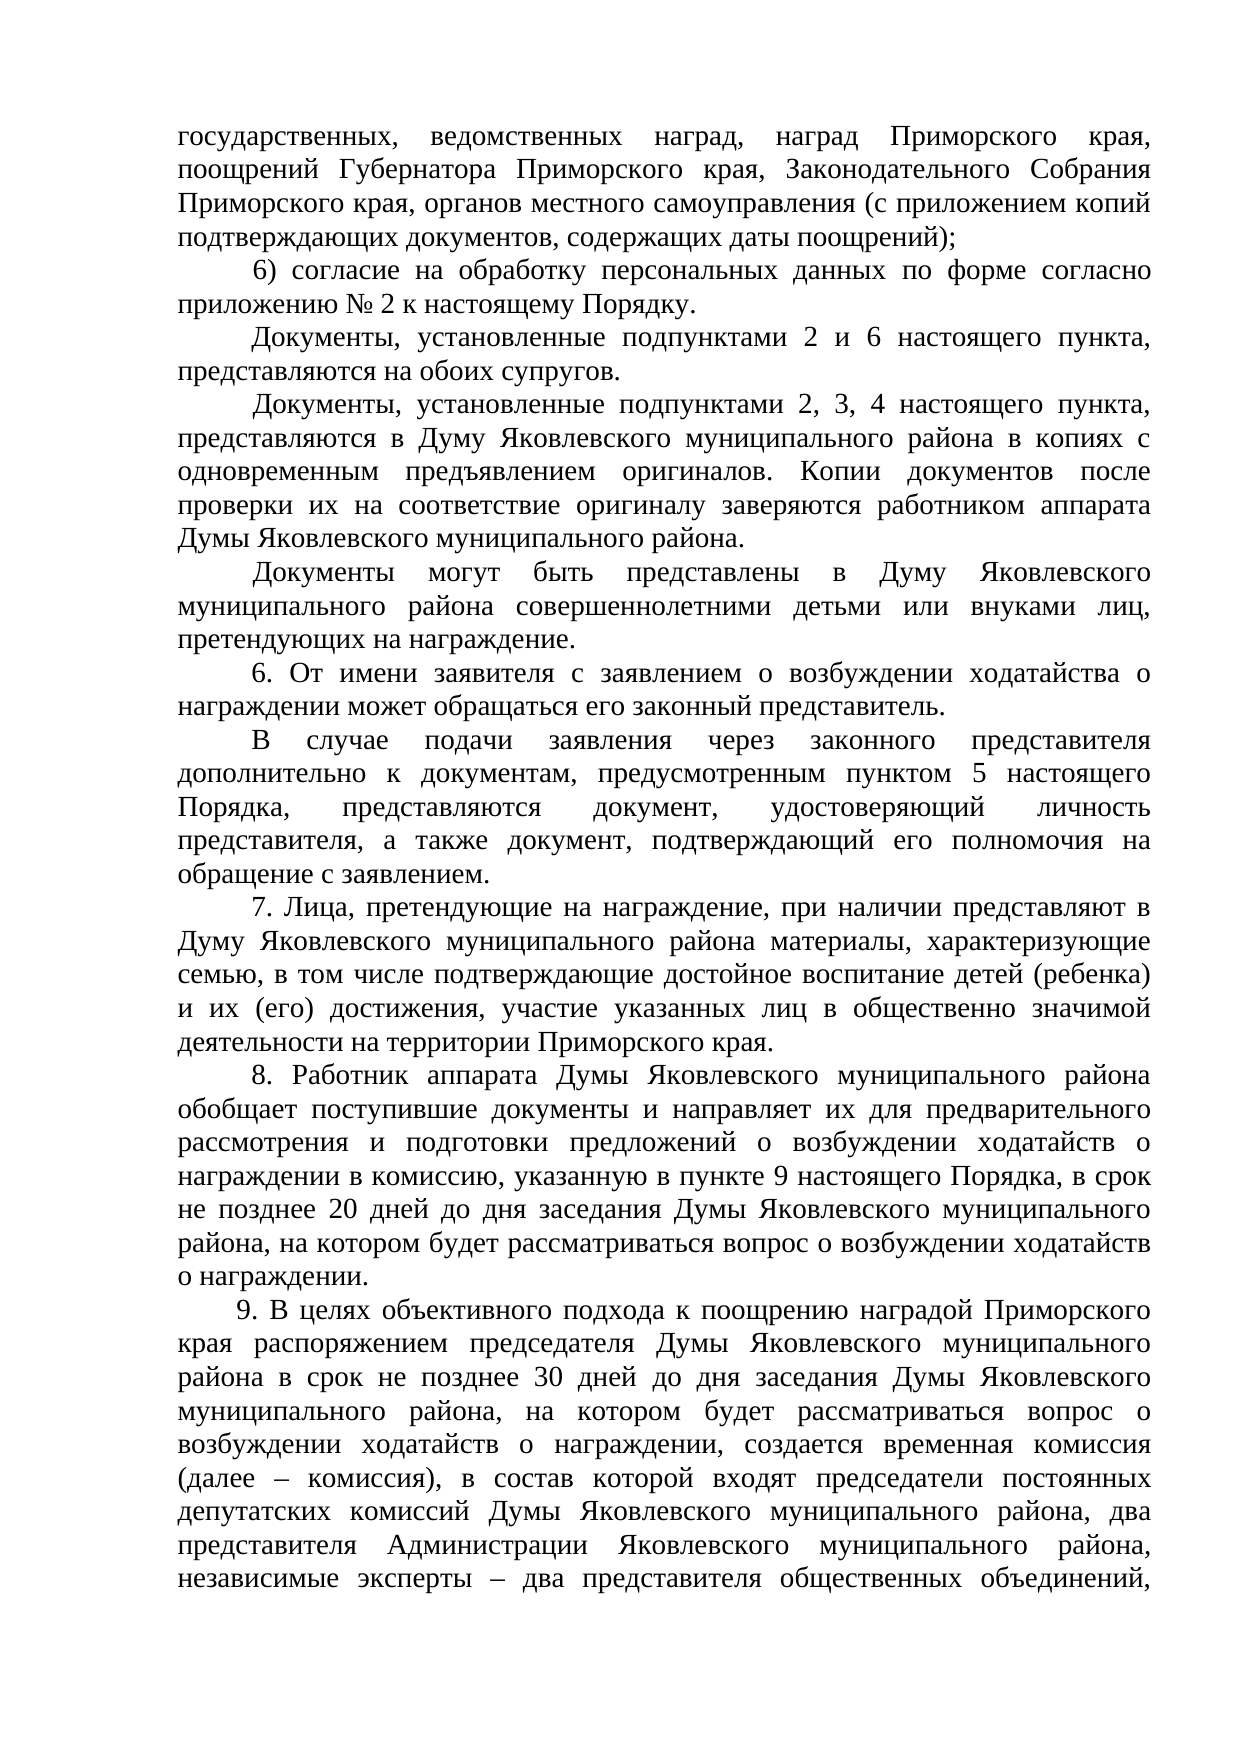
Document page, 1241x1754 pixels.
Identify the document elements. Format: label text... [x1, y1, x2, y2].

text 6) согласие на обработку персональных данных по форме согласно приложению № 2 к настоящему Порядку. [177, 252, 1152, 319]
text 8. Работник аппарата Думы Яковлевского муниципального района обобщает поступившие документы и направляет их для предварительного рассмотрения и подготовки предложений о возбуждении ходатайств о награждении в комиссию, указанную в пункте 9 настоящего Порядка, в срок не позднее 20 дней до дня заседания Думы Яковлевского муниципального района, на котором будет рассматриваться вопрос о возбуждении ходатайств о награждении. [177, 1057, 1152, 1292]
text Документы, установленные подпунктами 2, 3, 4 настоящего пункта, представляются в Думу Яковлевского муниципального района в копиях с одновременным предъявлением оригиналов. Копии документов после проверки их на соответствие оригиналу заверяются работником аппарата Думы Яковлевского муниципального района. [177, 386, 1152, 554]
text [177, 118, 1152, 252]
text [177, 1292, 1152, 1594]
text Документы могут быть представлены в Думу Яковлевского муниципального района совершеннолетними детьми или внуками лиц, претендующих на награждение. [177, 554, 1152, 655]
text 7. Лица, претендующие на награждение, при наличии представляют в Думу Яковлевского муниципального района материалы, характеризующие семью, в том числе подтверждающие достойное воспитание детей (ребенка) и их (его) достижения, участие указанных лиц в общественно значимой деятельности на территории Приморского края. [177, 889, 1152, 1057]
text В случае подачи заявления через законного представителя дополнительно к документам, предусмотренным пунктом 5 настоящего Порядка, представляются документ, удостоверяющий личность представителя, а также документ, подтверждающий его полномочия на обращение с заявлением. [177, 722, 1152, 889]
text Документы, установленные подпунктами 2 и 6 настоящего пункта, представляются на обоих супругов. [177, 319, 1152, 386]
text 6. От имени заявителя с заявлением о возбуждении ходатайства о награждении может обращаться его законный представитель. [177, 655, 1152, 722]
